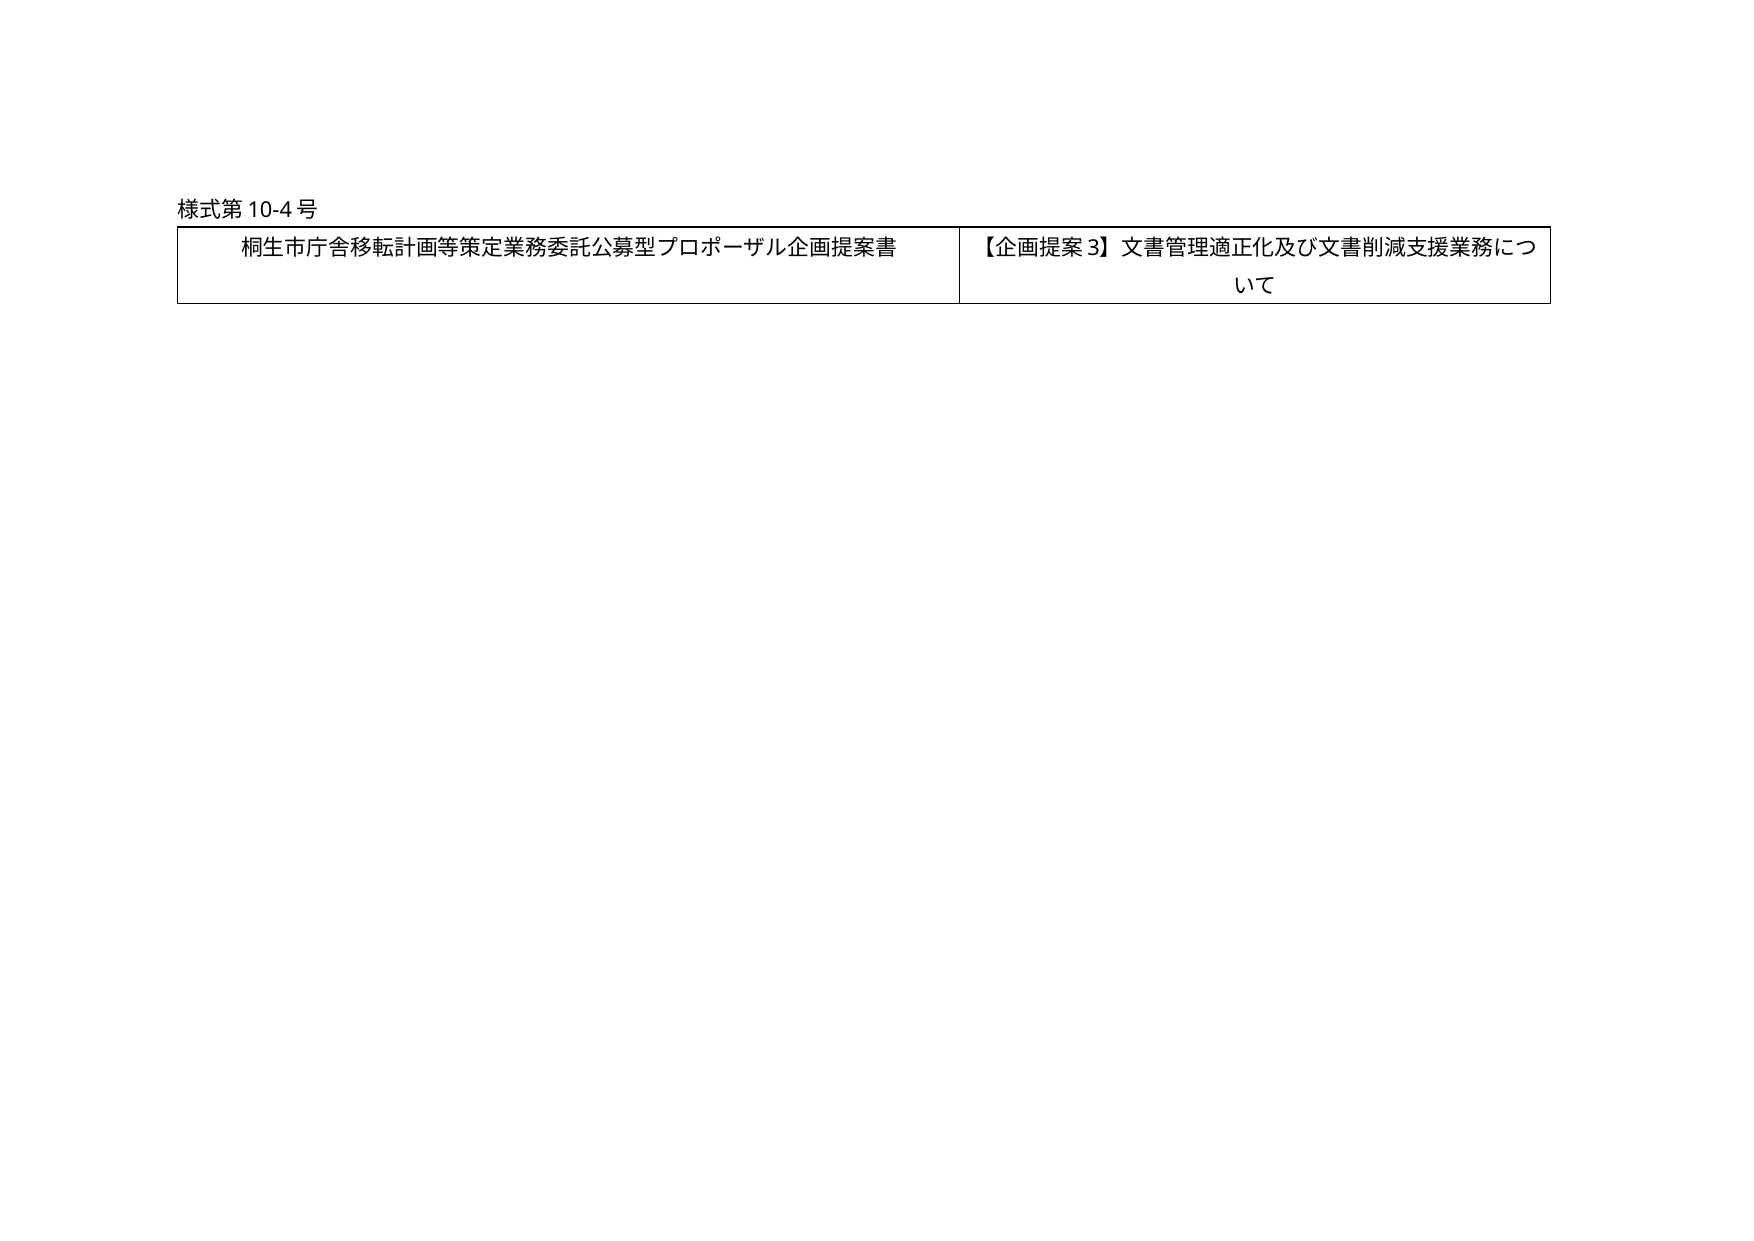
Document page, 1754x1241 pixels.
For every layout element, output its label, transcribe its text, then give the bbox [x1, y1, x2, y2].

table_header 桐生市庁舎移転計画等策定業務委託公募型プロポーザル企画提案書 [178, 228, 959, 302]
table_header 【企画提案3】文書管理適正化及び文書削減支援業務について [960, 228, 1550, 302]
text 様式第10-4号 [177, 189, 1547, 226]
